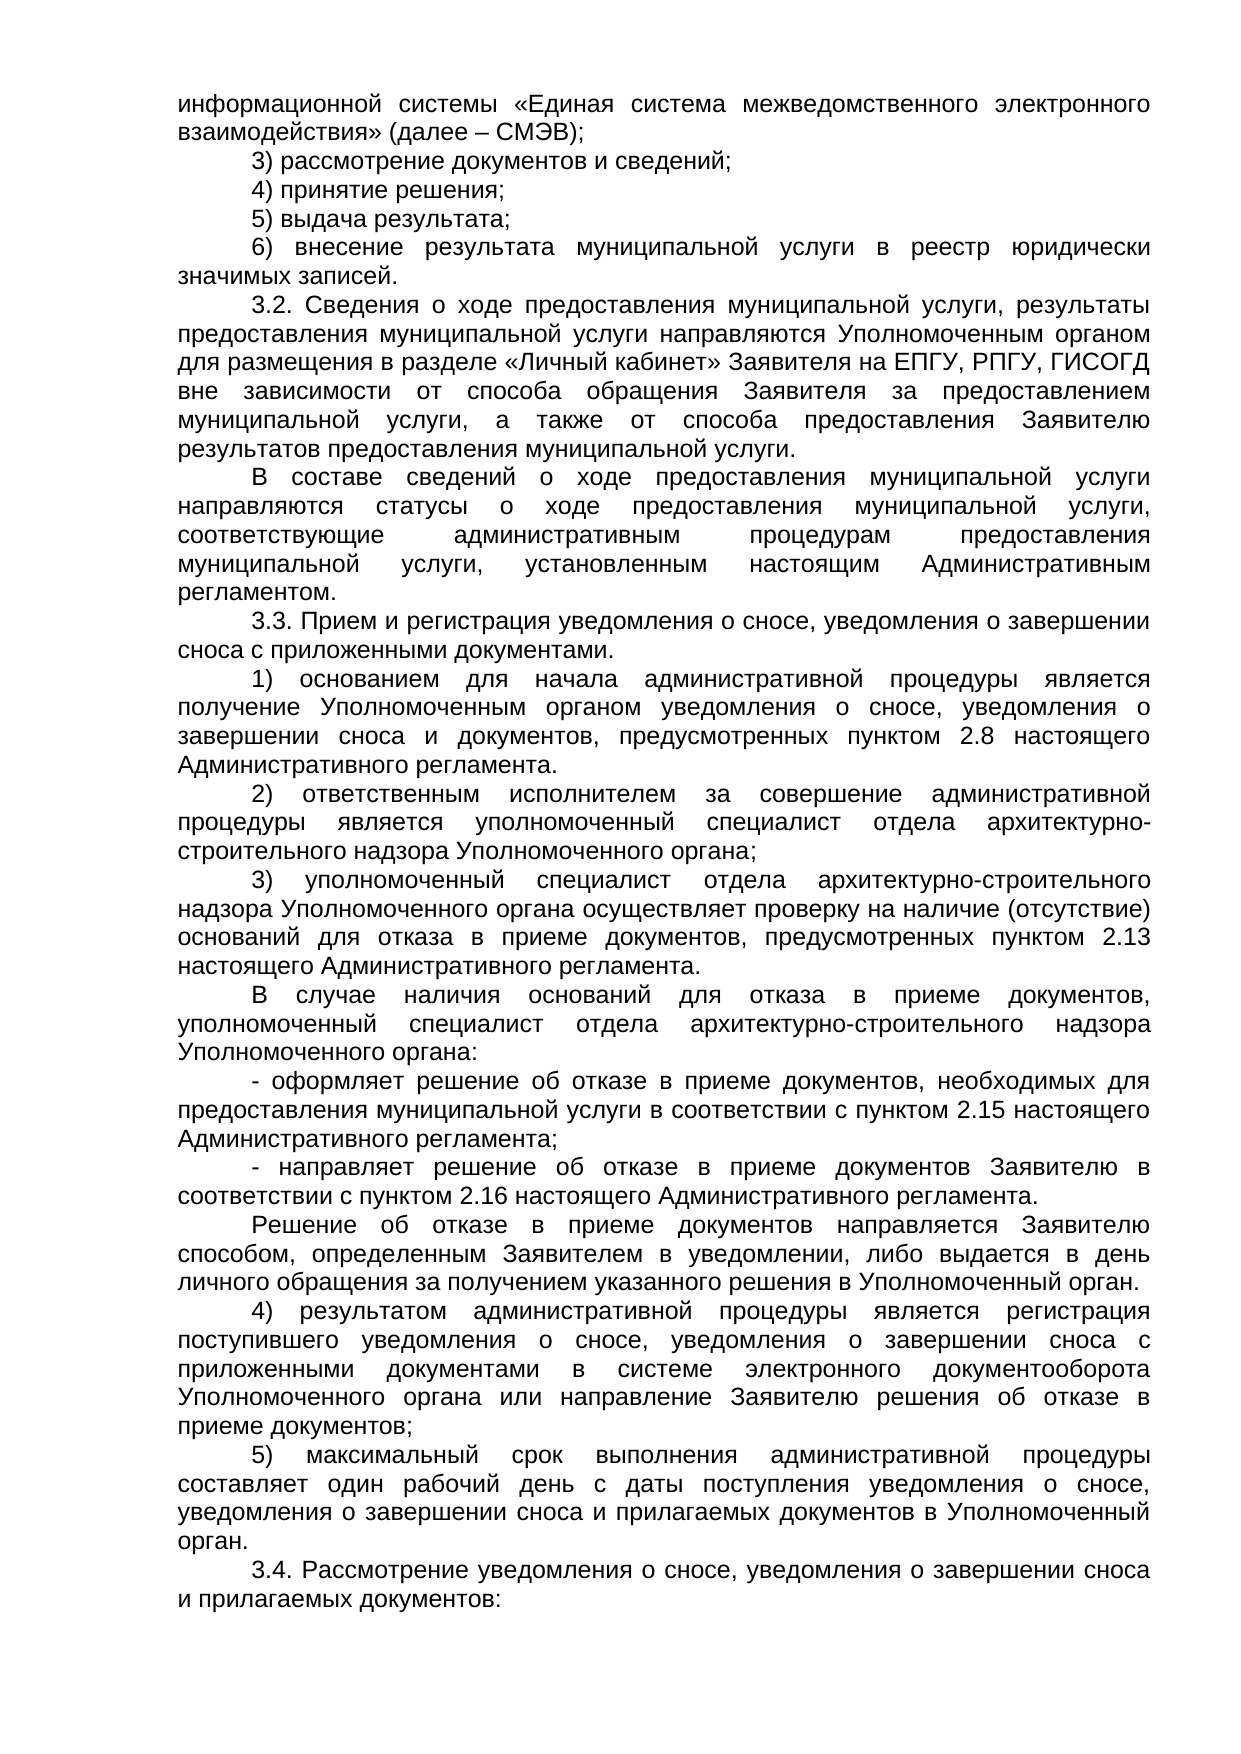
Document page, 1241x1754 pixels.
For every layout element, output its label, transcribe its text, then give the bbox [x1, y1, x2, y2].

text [177, 89, 1152, 146]
text 5) выдача результата; [177, 204, 1152, 232]
text - направляет решение об отказе в приеме документов Заявителю в соответствии с пунктом 2.16 настоящего Административного регламента. [177, 1152, 1152, 1210]
text 3) уполномоченный специалист отдела архитектурно-строительного надзора Уполномоченного органа осуществляет проверку на наличие (отсутствие) оснований для отказа в приеме документов, предусмотренных пунктом 2.13 настоящего Административного регламента. [177, 865, 1152, 980]
text 2) ответственным исполнителем за совершение административной процедуры является уполномоченный специалист отдела архитектурно-строительного надзора Уполномоченного органа; [177, 779, 1152, 865]
text 4) результатом административной процедуры является регистрация поступившего уведомления о сносе, уведомления о завершении сноса с приложенными документами в системе электронного документооборота Уполномоченного органа или направление Заявителю решения об отказе в приеме документов; [177, 1296, 1152, 1440]
text 3.3. Прием и регистрация уведомления о сносе, уведомления о завершении сноса с приложенными документами. [177, 606, 1152, 664]
text 6) внесение результата муниципальной услуги в реестр юридически значимых записей. [177, 232, 1152, 290]
text 3) рассмотрение документов и сведений; [177, 146, 1152, 175]
text - оформляет решение об отказе в приеме документов, необходимых для предоставления муниципальной услуги в соответствии с пунктом 2.15 настоящего Административного регламента; [177, 1066, 1152, 1152]
text Решение об отказе в приеме документов направляется Заявителю способом, определенным Заявителем в уведомлении, либо выдается в день личного обращения за получением указанного решения в Уполномоченный орган. [177, 1210, 1152, 1296]
text 4) принятие решения; [177, 175, 1152, 204]
text 3.2. Сведения о ходе предоставления муниципальной услуги, результаты предоставления муниципальной услуги направляются Уполномоченным органом для размещения в разделе «Личный кабинет» Заявителя на ЕПГУ, РПГУ, ГИСОГД вне зависимости от способа обращения Заявителя за предоставлением муниципальной услуги, а также от способа предоставления Заявителю результатов предоставления муниципальной услуги. [177, 290, 1152, 462]
text В составе сведений о ходе предоставления муниципальной услуги направляются статусы о ходе предоставления муниципальной услуги, соответствующие административным процедурам предоставления муниципальной услуги, установленным настоящим Административным регламентом. [177, 462, 1152, 606]
text 1) основанием для начала административной процедуры является получение Уполномоченным органом уведомления о сносе, уведомления о завершении сноса и документов, предусмотренных пунктом 2.8 настоящего Административного регламента. [177, 664, 1152, 779]
text В случае наличия оснований для отказа в приеме документов, уполномоченный специалист отдела архитектурно-строительного надзора Уполномоченного органа: [177, 980, 1152, 1066]
text 5) максимальный срок выполнения административной процедуры составляет один рабочий день с даты поступления уведомления о сносе, уведомления о завершении сноса и прилагаемых документов в Уполномоченный орган. [177, 1440, 1152, 1555]
text 3.4. Рассмотрение уведомления о сносе, уведомления о завершении сноса и прилагаемых документов: [177, 1555, 1152, 1612]
